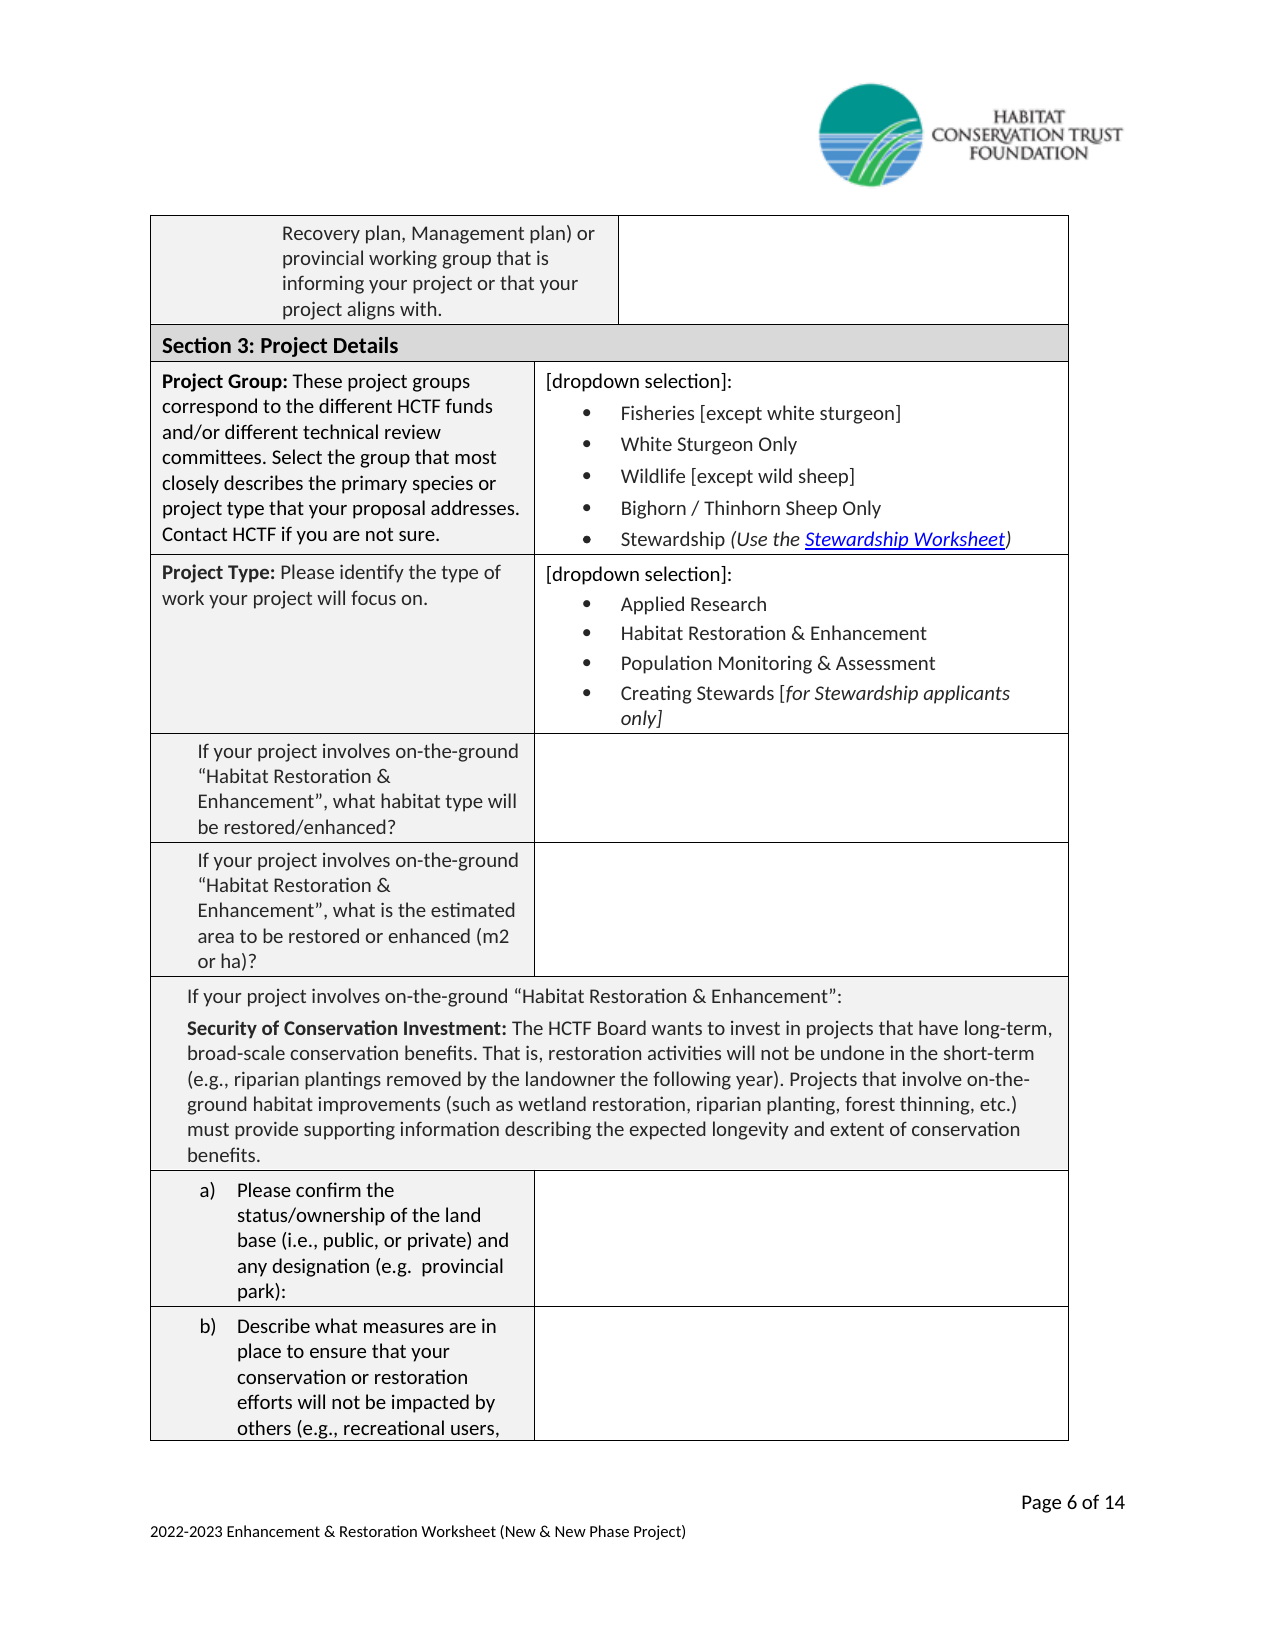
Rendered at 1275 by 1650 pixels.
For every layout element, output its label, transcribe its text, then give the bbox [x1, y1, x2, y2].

table_cell Please confirm the status/ownership of the land base (i.e., public, or private) and any designation (e.g. provincial park): [151, 1171, 534, 1306]
table_cell [dropdown selection]: Applied Research Habitat Restoration & Enhancement Population Monitoring & Assessment Creating Stewards [for Stewardship applicants only] [535, 555, 1068, 733]
table_cell [619, 216, 1068, 323]
picture [818, 81, 1125, 190]
table_cell If your project involves on-the-ground “Habitat Restoration & Enhancement”: Security of Conservation Investment: The HCTF Board wants to invest in projects that have long-term, broad-scale conservation benefits. That is, restoration activities will not be undone in the short-term (e.g., riparian plantings removed by the landowner the following year). Projects that involve on-the-ground habitat improvements (such as wetland restoration, riparian planting, forest thinning, etc.) must provide supporting information describing the expected longevity and extent of conservation benefits. [151, 977, 1068, 1169]
table_cell [535, 1171, 1068, 1306]
table_cell [535, 843, 1068, 976]
table_cell Section 3: Project Details [151, 325, 1068, 361]
table_cell Project Group: These project groups correspond to the different HCTF funds and/or different technical review committees. Select the group that most closely describes the primary species or project type that your proposal addresses. Contact HCTF if you are not sure. [151, 362, 534, 554]
table_cell Project Type: Please identify the type of work your project will focus on. [151, 555, 534, 733]
table_cell [535, 1307, 1068, 1440]
table_cell If your project involves on-the-ground “Habitat Restoration & Enhancement”, what habitat type will be restored/enhanced? [151, 734, 534, 842]
table_cell [dropdown selection]: Fisheries [except white sturgeon] White Sturgeon Only Wildlife [except wild sheep] Bighorn / Thinhorn Sheep Only Stewardship (Use the Stewardship Worksheet) [535, 362, 1068, 554]
table_cell [535, 734, 1068, 842]
table_cell If your project involves on-the-ground “Habitat Restoration & Enhancement”, what is the estimated area to be restored or enhanced (m2 or ha)? [151, 843, 534, 976]
